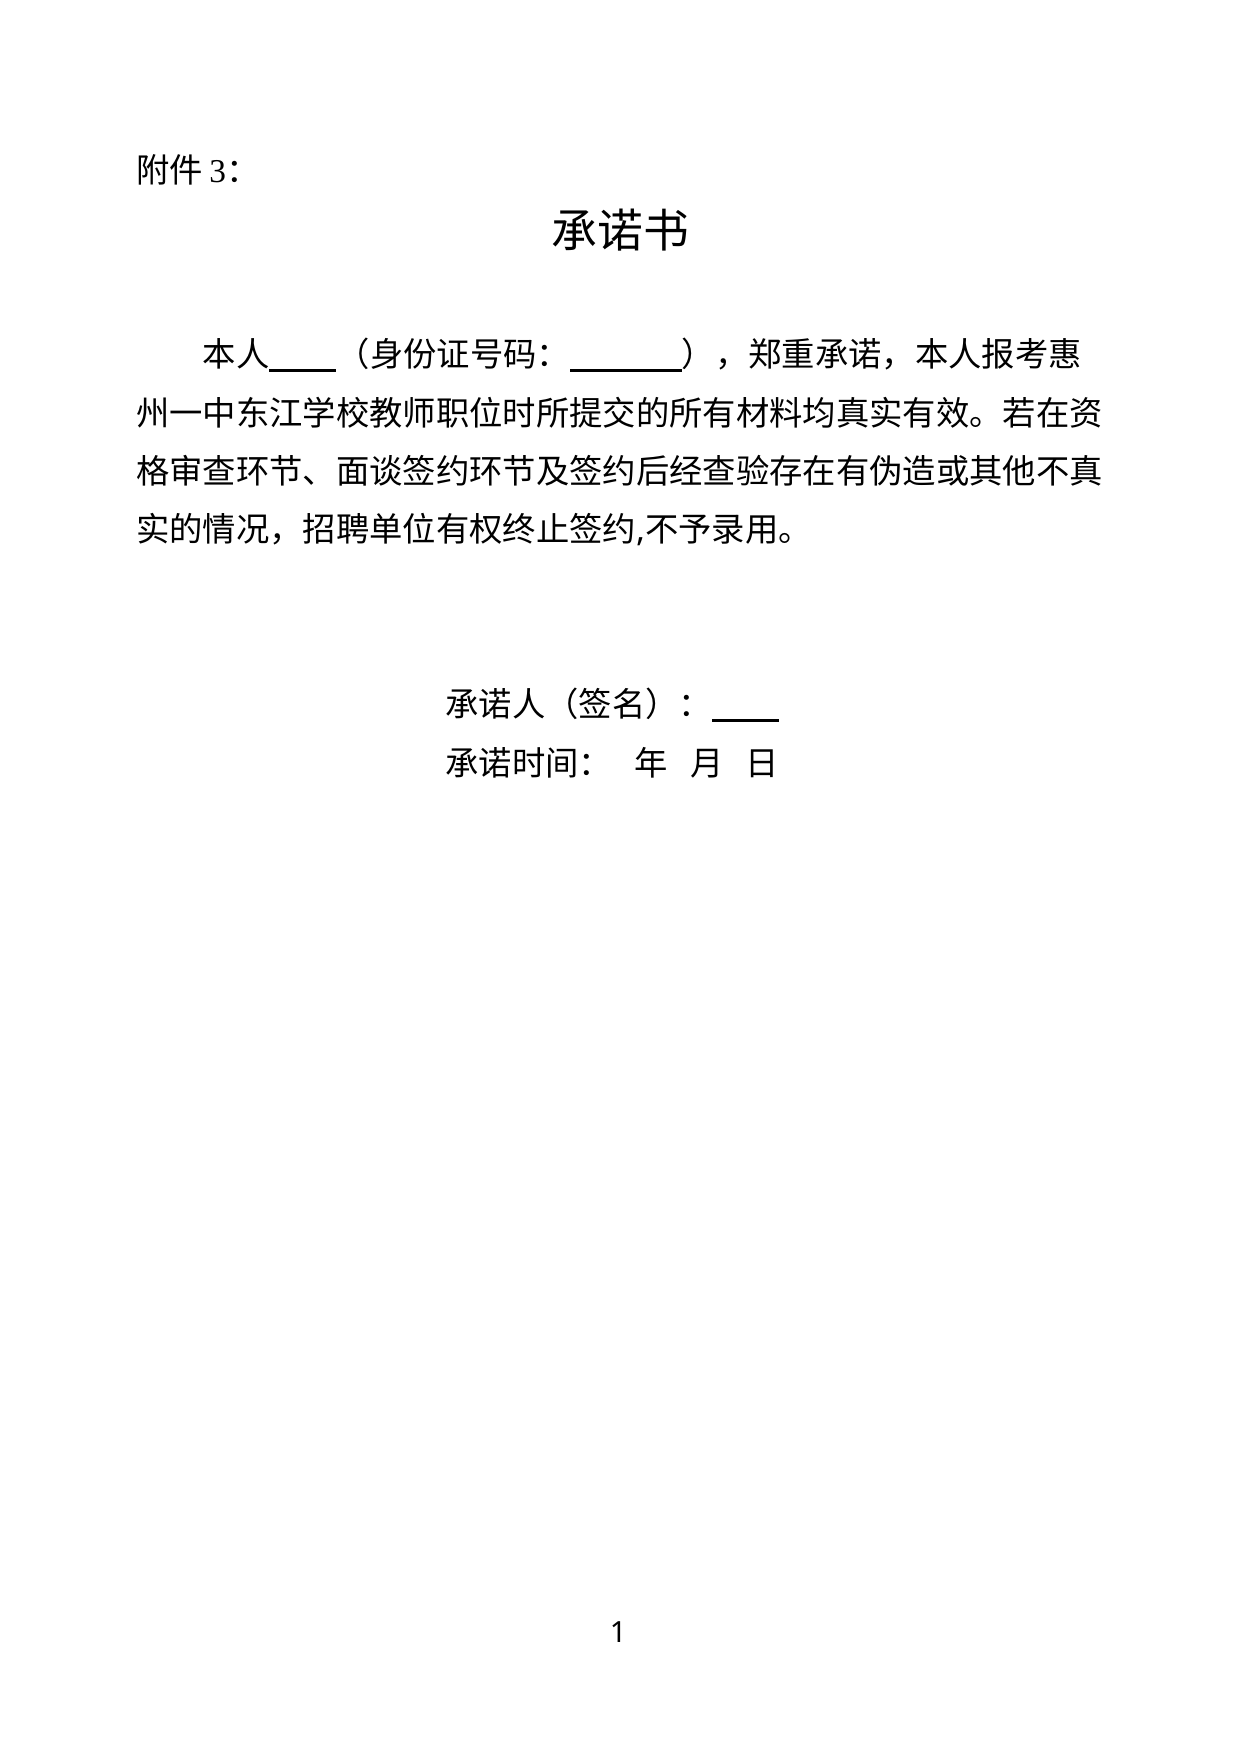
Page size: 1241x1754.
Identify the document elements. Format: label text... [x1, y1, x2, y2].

text 附件3： [136, 136, 1104, 194]
text 承诺书 [136, 194, 1104, 261]
text 承诺人（签名）： [136, 670, 1104, 728]
text 承诺时间： 年 月 日 [136, 728, 1104, 787]
text 本人 （身份证号码： ），郑重承诺，本人报考惠州一中东江学校教师职位时所提交的所有材料均真实有效。若在资格审查环节、面谈签约环节及签约后经查验存在有伪造或其他不真实的情况，招聘单位有权终止签约,不予录用。 [136, 320, 1104, 553]
